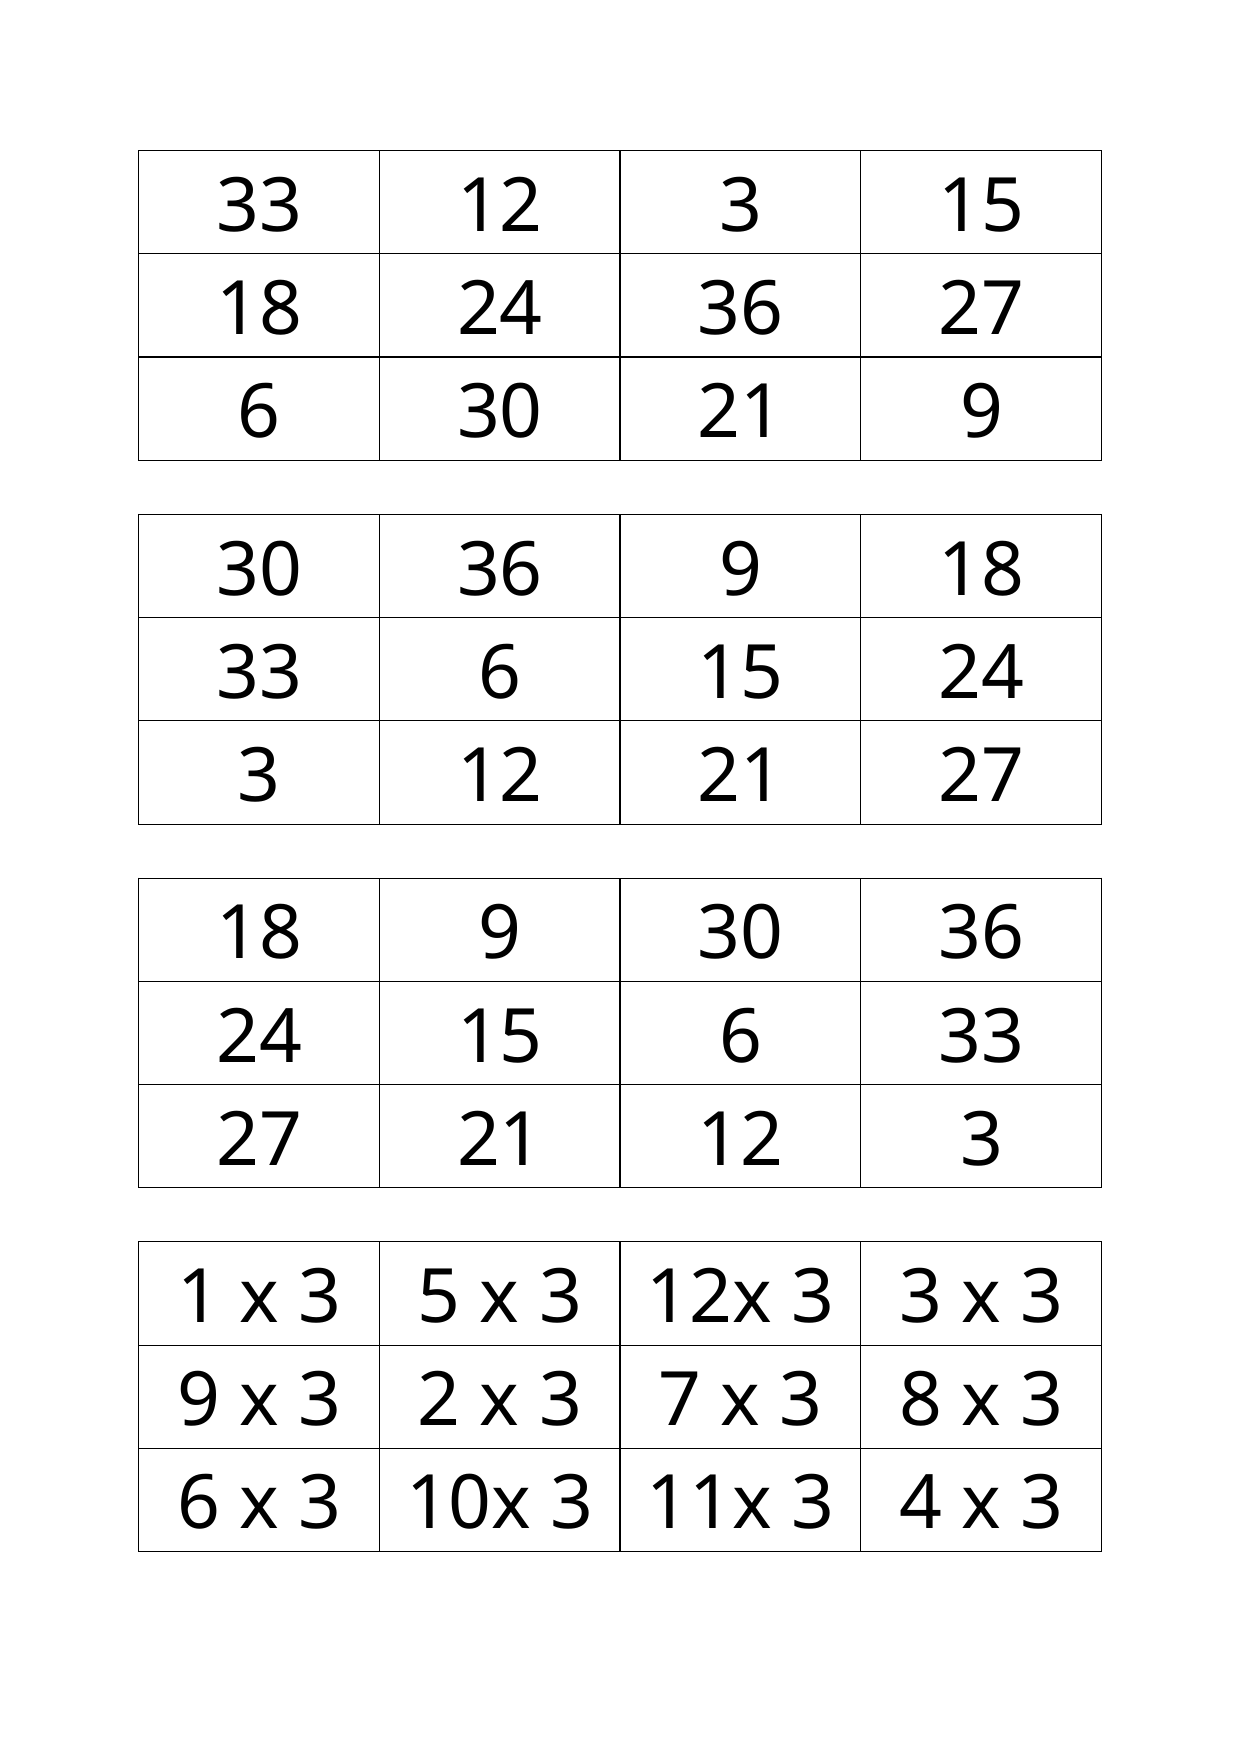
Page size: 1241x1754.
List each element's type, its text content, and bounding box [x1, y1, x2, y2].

table_cell 33 [861, 982, 1101, 1084]
table_cell 24 [380, 254, 619, 356]
table_cell 30 [380, 358, 619, 460]
table_cell 27 [861, 721, 1101, 823]
table_cell 11x 3 [621, 1449, 860, 1551]
table_header 9 [621, 515, 860, 617]
table_cell 10x 3 [380, 1449, 619, 1551]
table_cell 12 [380, 721, 619, 823]
table_cell 18 [139, 254, 379, 356]
table_header 12x 3 [621, 1242, 860, 1344]
table_cell 7 x 3 [621, 1346, 860, 1448]
table_header 36 [380, 515, 619, 617]
table_header 30 [621, 879, 860, 981]
table_cell 33 [139, 151, 379, 253]
table_cell 6 x 3 [139, 1449, 379, 1551]
table_cell 2 x 3 [380, 1346, 619, 1448]
table_cell 27 [139, 1085, 379, 1187]
table_cell 9 x 3 [139, 1346, 379, 1448]
table_cell 3 [621, 151, 860, 253]
table_cell 6 [621, 982, 860, 1084]
table_cell 9 [861, 358, 1101, 460]
table_cell 4 x 3 [861, 1449, 1101, 1551]
table_header 18 [139, 879, 379, 981]
table_header 30 [139, 515, 379, 617]
table_cell 21 [621, 721, 860, 823]
table_cell 8 x 3 [861, 1346, 1101, 1448]
table_cell 24 [139, 982, 379, 1084]
table_cell 21 [621, 358, 860, 460]
table_cell 3 [861, 1085, 1101, 1187]
table_cell 3 [139, 721, 379, 823]
table_cell 15 [621, 618, 860, 720]
table_cell 15 [861, 151, 1101, 253]
table_cell 15 [380, 982, 619, 1084]
table_cell 24 [861, 618, 1101, 720]
table_header 1 x 3 [139, 1242, 379, 1344]
table_cell 36 [621, 254, 860, 356]
table_cell 6 [139, 358, 379, 460]
table_header 9 [380, 879, 619, 981]
table_cell 12 [621, 1085, 860, 1187]
table_header 36 [861, 879, 1101, 981]
table_header 18 [861, 515, 1101, 617]
table_header 3 x 3 [861, 1242, 1101, 1344]
table_cell 6 [380, 618, 619, 720]
table_cell 33 [139, 618, 379, 720]
table_cell 21 [380, 1085, 619, 1187]
table_cell 12 [380, 151, 619, 253]
table_cell 27 [861, 254, 1101, 356]
table_header 5 x 3 [380, 1242, 619, 1344]
